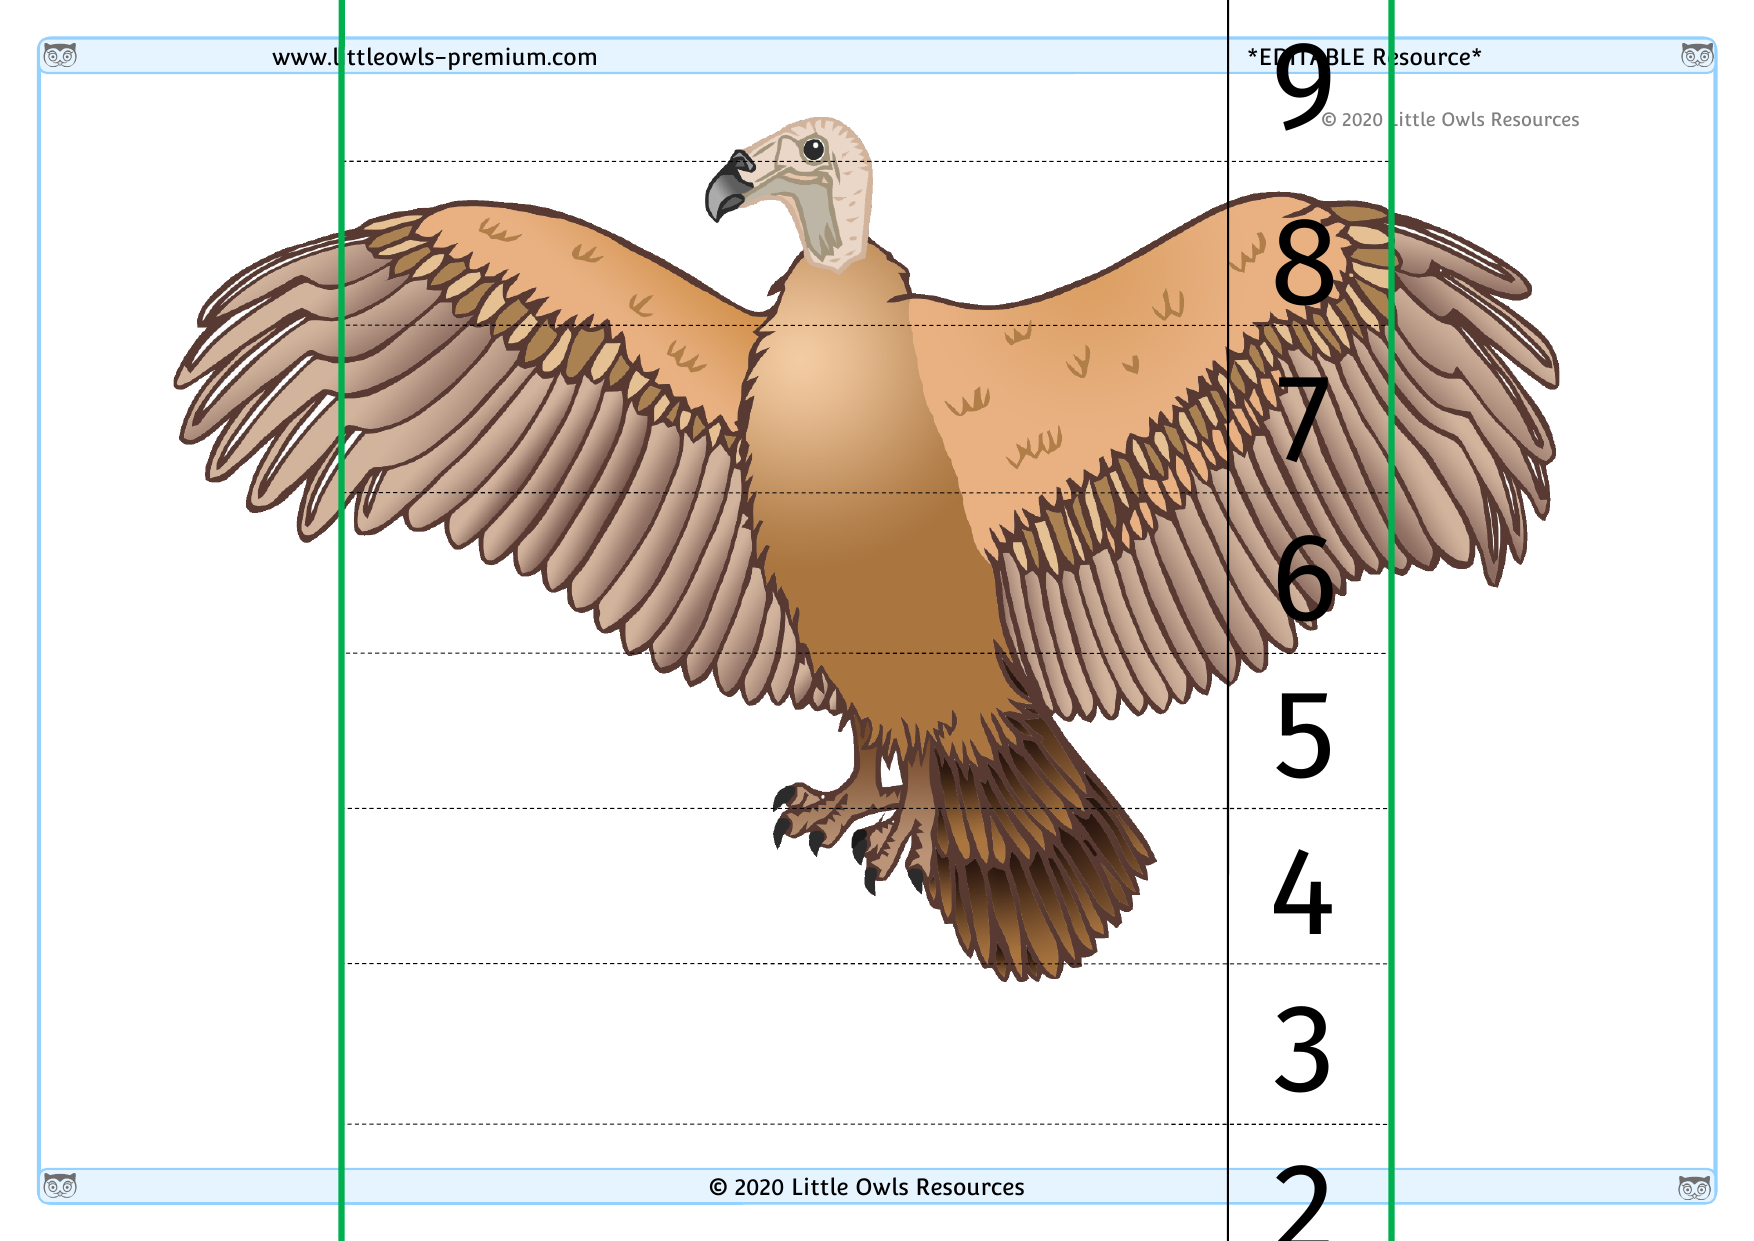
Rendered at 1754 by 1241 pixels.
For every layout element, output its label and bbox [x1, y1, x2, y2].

picture [38, 38, 84, 74]
picture [173, 117, 338, 982]
picture [1229, 117, 1388, 982]
picture [38, 1168, 84, 1205]
picture [345, 117, 1227, 982]
picture [1395, 117, 1560, 982]
picture [1676, 38, 1721, 74]
picture [1673, 1171, 1718, 1207]
